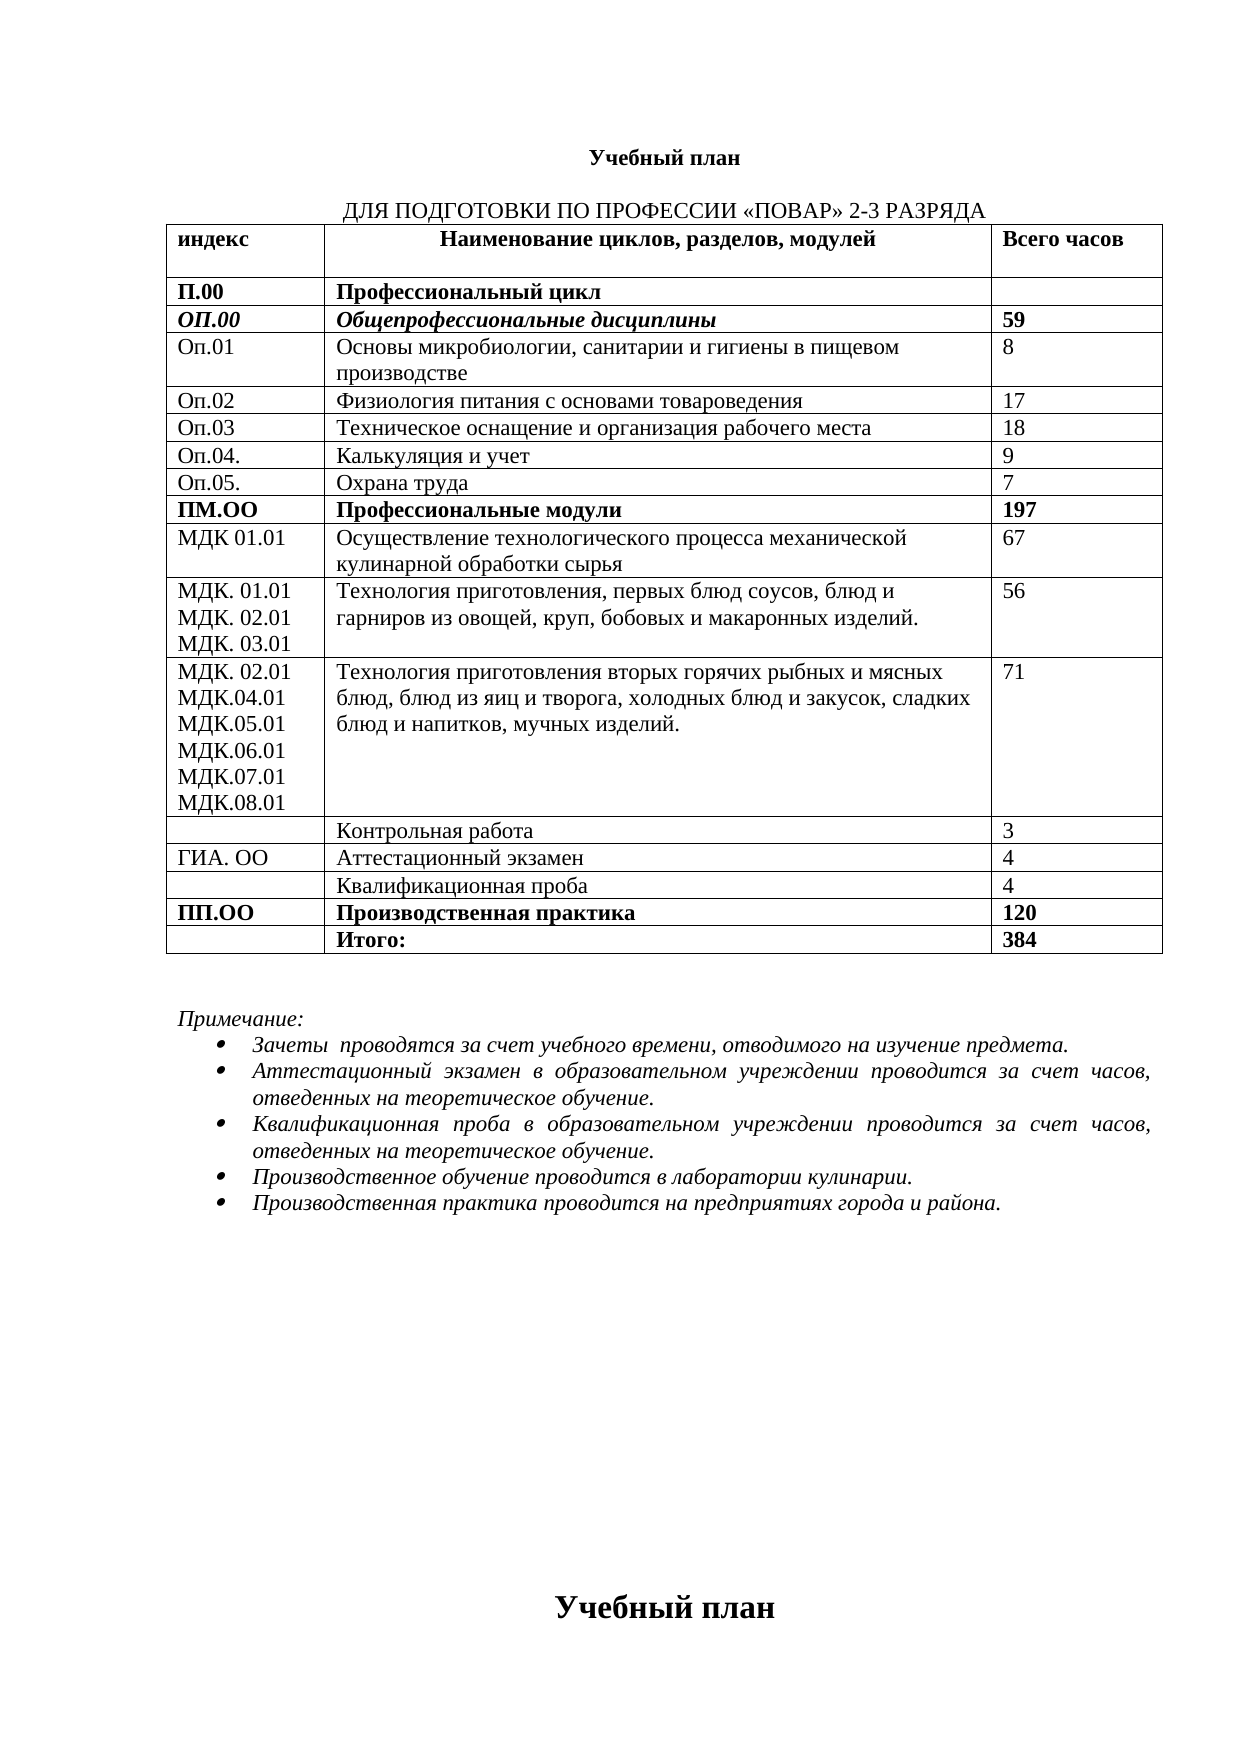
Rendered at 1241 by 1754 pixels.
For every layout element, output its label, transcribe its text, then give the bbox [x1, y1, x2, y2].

table_cell 4 [992, 872, 1162, 898]
table_cell Оп.02 [167, 387, 324, 413]
table_cell ОП.00 [167, 306, 324, 332]
table_cell 56 [992, 578, 1162, 657]
list Производственная практика проводится на предприятиях города и района. [215, 1189, 1152, 1216]
table_header Наименование циклов, разделов, модулей [325, 225, 991, 277]
table_header индекс [167, 225, 324, 277]
table_cell Основы микробиологии, санитарии и гигиены в пищевом производстве [325, 333, 991, 386]
table_cell 8 [992, 333, 1162, 386]
table_cell 59 [992, 306, 1162, 332]
table_cell 67 [992, 524, 1162, 577]
table_cell Общепрофессиональные дисциплины [325, 306, 991, 332]
list Квалификационная проба в образовательном учреждении проводится за счет часов, отведенных на теоретическое обучение. [215, 1110, 1152, 1163]
table_cell П.00 [167, 278, 324, 305]
text Учебный план [177, 1587, 1152, 1626]
table_cell Профессиональный цикл [325, 278, 991, 305]
list Производственное обучение проводится в лаборатории кулинарии. [215, 1163, 1152, 1189]
text Учебный план [177, 144, 1152, 171]
table_cell ГИА. ОО [167, 844, 324, 871]
table_cell Квалификационная проба [325, 872, 991, 898]
table_cell Оп.03 [167, 414, 324, 441]
table_cell МДК. 01.01 МДК. 02.01 МДК. 03.01 [167, 578, 324, 657]
list Зачеты проводятся за счет учебного времени, отводимого на изучение предмета. [215, 1031, 1152, 1058]
table_cell [167, 872, 324, 898]
table_cell 18 [992, 414, 1162, 441]
table_cell 3 [992, 817, 1162, 843]
table_cell ПМ.ОО [167, 496, 324, 523]
table_cell Аттестационный экзамен [325, 844, 991, 871]
table_cell Оп.01 [167, 333, 324, 386]
table_cell 4 [992, 844, 1162, 871]
table_cell ПП.ОО [167, 899, 324, 925]
table_cell Профессиональные модули [325, 496, 991, 523]
table_cell Контрольная работа [325, 817, 991, 843]
table_cell 384 [992, 926, 1162, 953]
text для подготовки по профессии «повар» 2-3 разряда [177, 197, 1152, 223]
table_cell 9 [992, 442, 1162, 468]
table_header Всего часов [992, 225, 1162, 277]
text Примечание: [177, 1005, 1152, 1031]
table_cell Физиология питания с основами товароведения [325, 387, 991, 413]
table_cell Техническое оснащение и организация рабочего места [325, 414, 991, 441]
table_cell [167, 817, 324, 843]
table_cell [992, 278, 1162, 305]
table_cell Производственная практика [325, 899, 991, 925]
table_cell 17 [992, 387, 1162, 413]
table_cell 197 [992, 496, 1162, 523]
table_cell Калькуляция и учет [325, 442, 991, 468]
table_cell 120 [992, 899, 1162, 925]
table_cell Осуществление технологического процесса механической кулинарной обработки сырья [325, 524, 991, 577]
table_cell МДК 01.01 [167, 524, 324, 577]
table_cell МДК. 02.01 МДК.04.01 МДК.05.01 МДК.06.01 МДК.07.01 МДК.08.01 [167, 658, 324, 816]
table_cell Оп.05. [167, 469, 324, 495]
table_cell 71 [992, 658, 1162, 816]
table_cell 7 [992, 469, 1162, 495]
table_cell [167, 926, 324, 953]
table_cell Охрана труда [325, 469, 991, 495]
list Аттестационный экзамен в образовательном учреждении проводится за счет часов, отведенных на теоретическое обучение. [215, 1058, 1152, 1110]
table_cell Оп.04. [167, 442, 324, 468]
table_cell Итого: [325, 926, 991, 953]
table_cell Технология приготовления вторых горячих рыбных и мясных блюд, блюд из яиц и творога, холодных блюд и закусок, сладких блюд и напитков, мучных изделий. [325, 658, 991, 816]
table_cell Технология приготовления, первых блюд соусов, блюд и гарниров из овощей, круп, бобовых и макаронных изделий. [325, 578, 991, 657]
